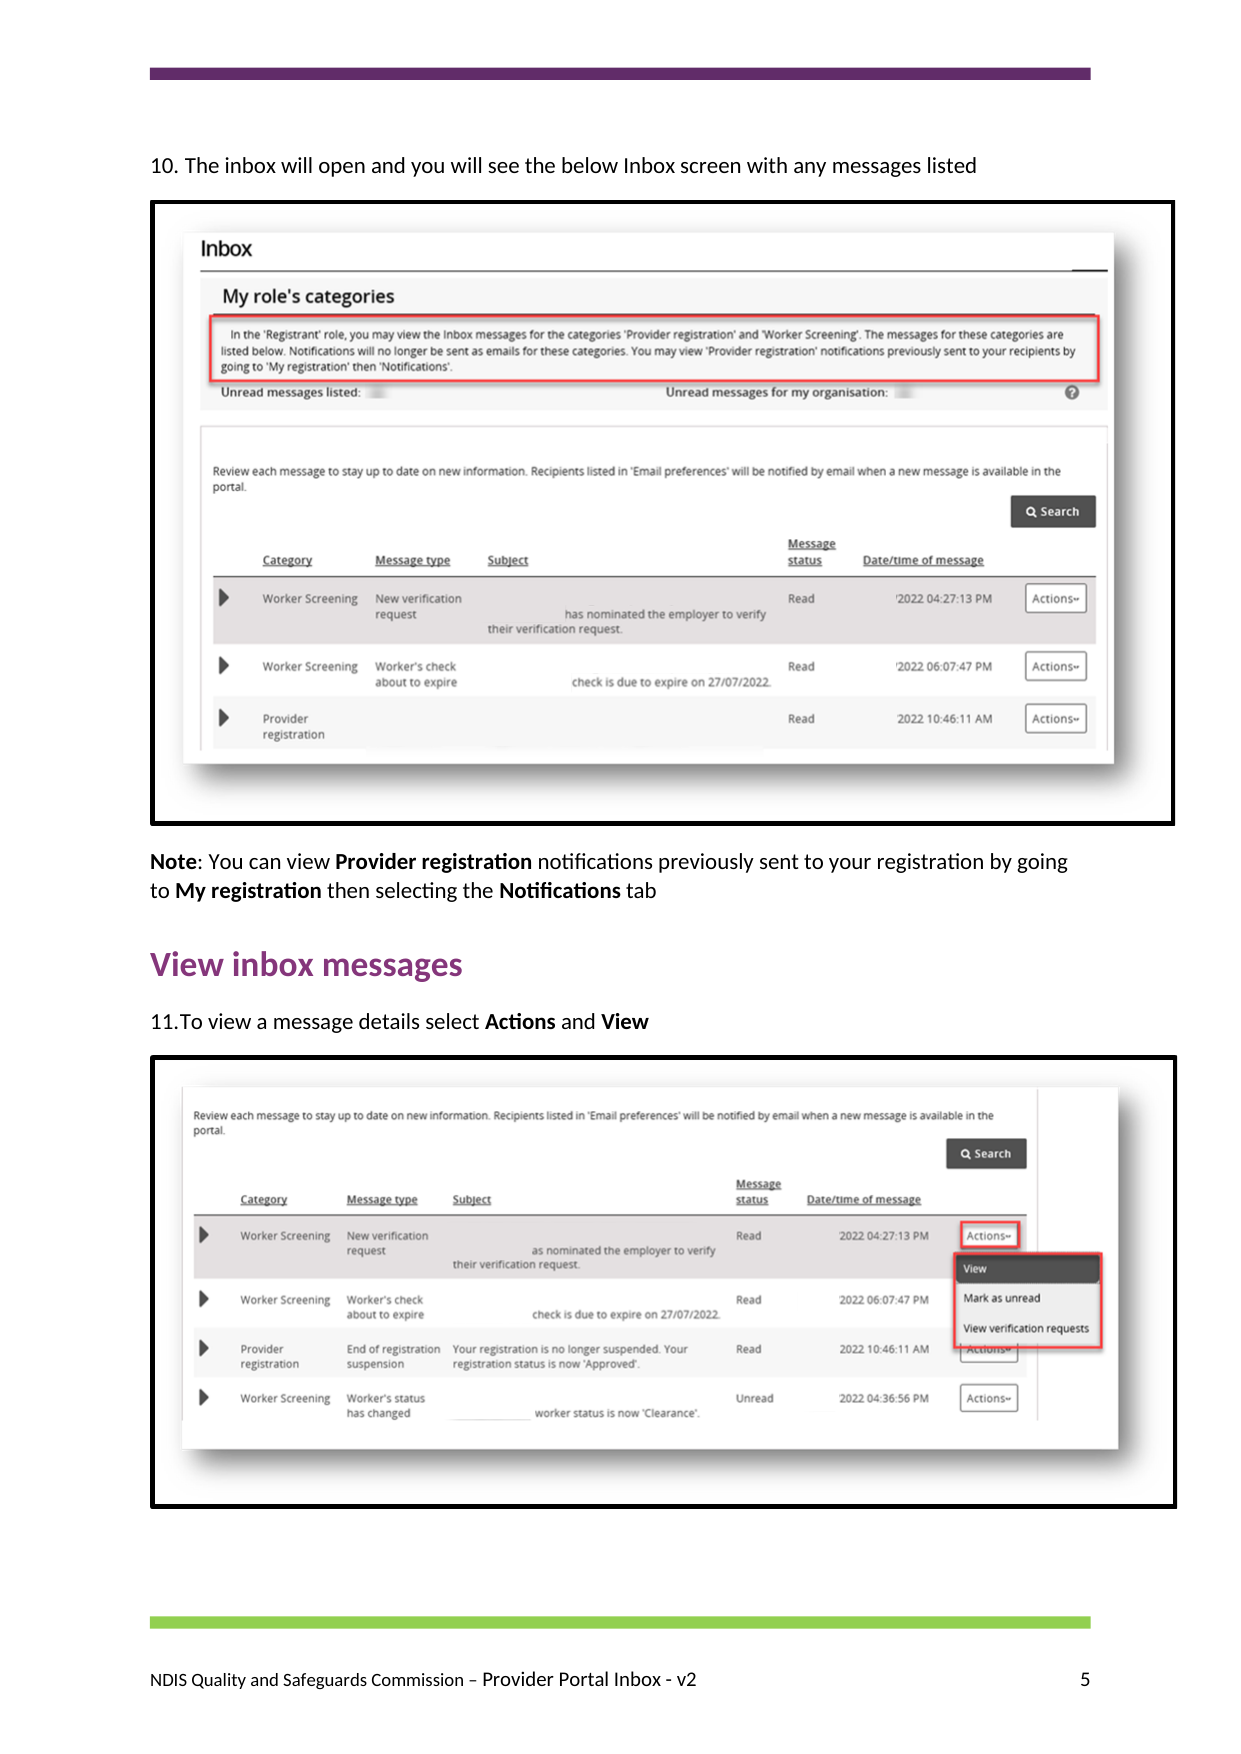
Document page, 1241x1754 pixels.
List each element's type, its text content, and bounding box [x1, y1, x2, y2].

subtitle View inbox messages [150, 942, 1090, 985]
picture [150, 1055, 1178, 1509]
list The inbox will open and you will see the below Inbox screen with any messages listed [150, 150, 1090, 179]
list To view a message details select Actions and View [150, 1006, 1090, 1035]
text Note: You can view Provider registration notifications previously sent to your registration by going to My registration then selecting the Notifications tab [150, 846, 1090, 904]
picture [150, 200, 1175, 826]
